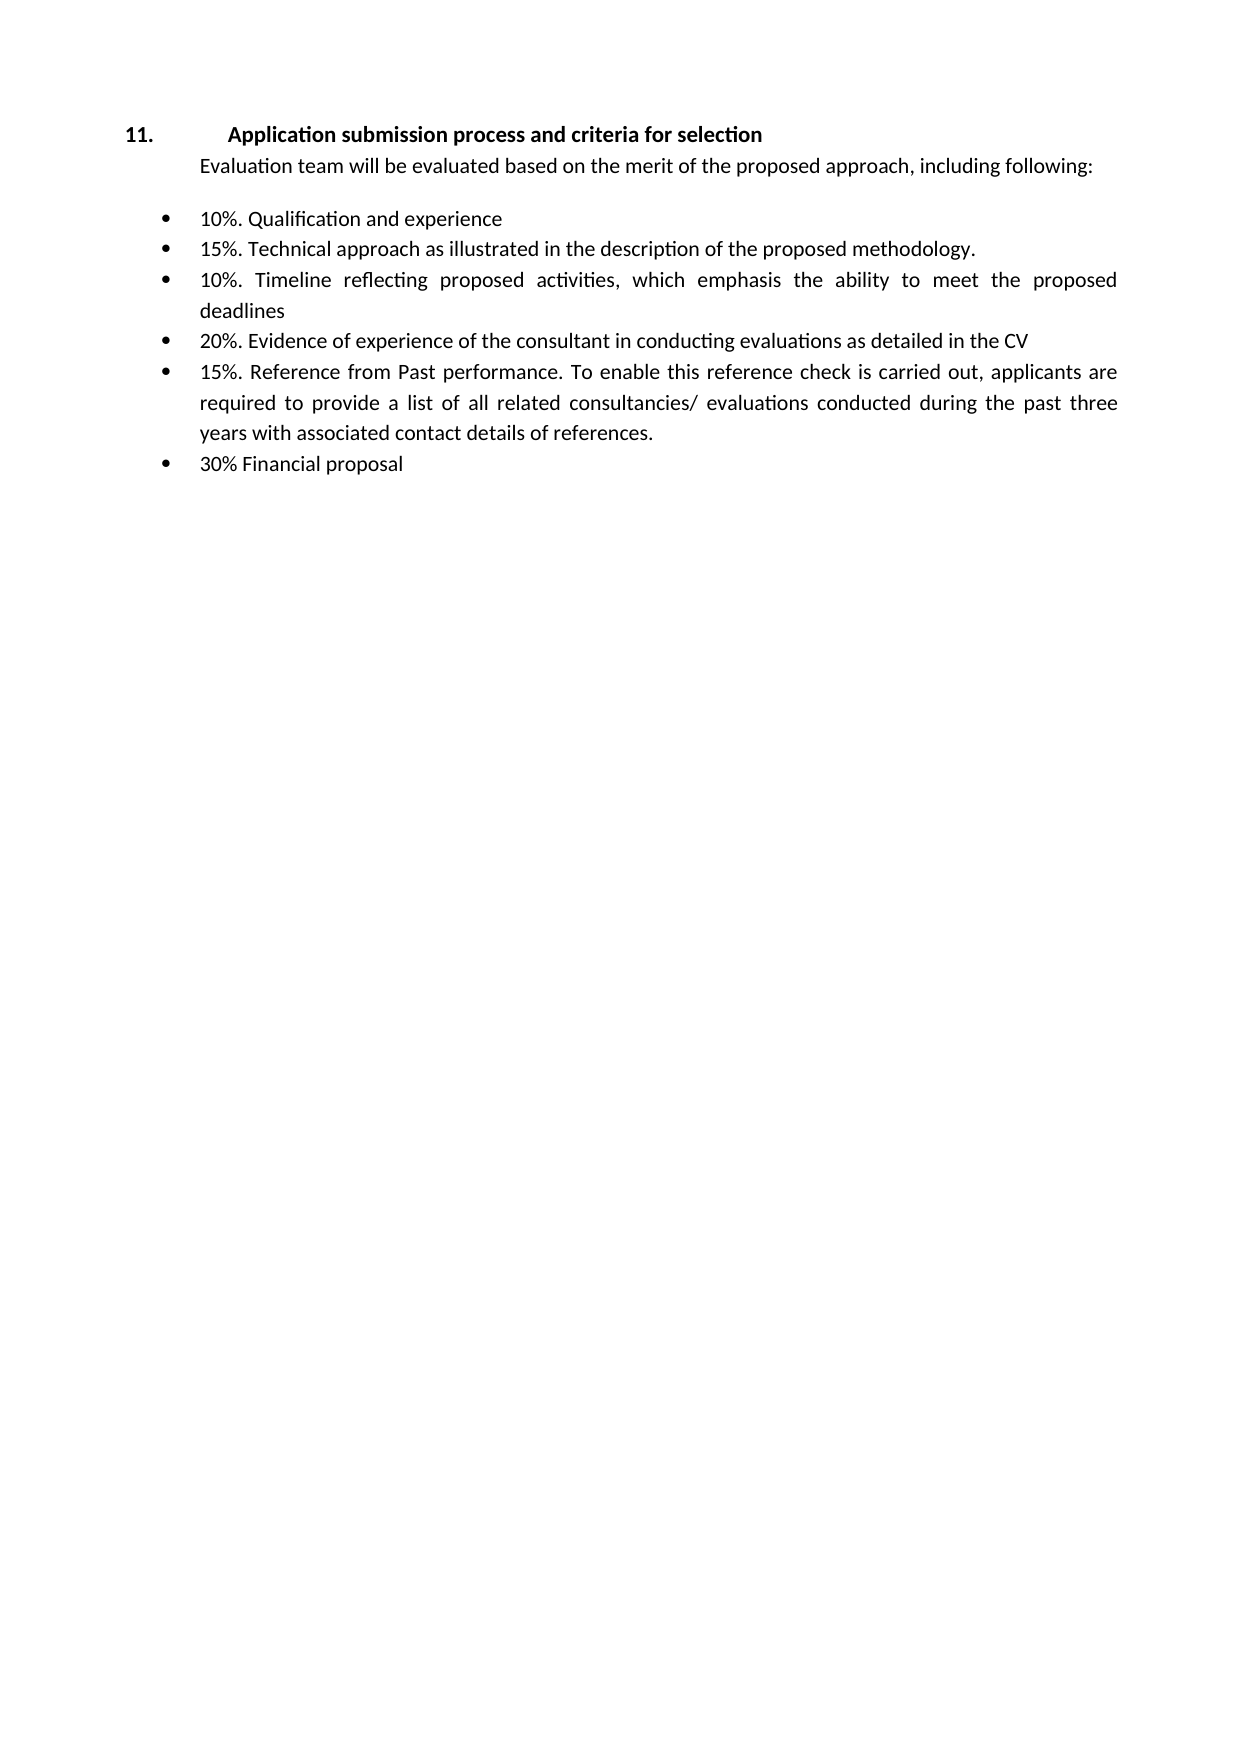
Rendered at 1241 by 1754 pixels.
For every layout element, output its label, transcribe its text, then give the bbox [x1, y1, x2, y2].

list 10%. Qualification and experience [162, 205, 1119, 232]
list 15%. Technical approach as illustrated in the description of the proposed methodology. [162, 236, 1119, 262]
subtitle Application submission process and criteria for selection [124, 120, 1119, 148]
list 10%. Timeline reflecting proposed activities, which emphasis the ability to meet the proposed deadlines [162, 266, 1119, 323]
text Evaluation team will be evaluated based on the merit of the proposed approach, including following: [199, 152, 1119, 179]
list 15%. Reference from Past performance. To enable this reference check is carried out, applicants are required to provide a list of all related consultancies/ evaluations conducted during the past three years with associated contact details of references. [162, 358, 1119, 446]
list 30% Financial proposal [162, 450, 1119, 477]
list 20%. Evidence of experience of the consultant in conducting evaluations as detailed in the CV [162, 327, 1119, 354]
